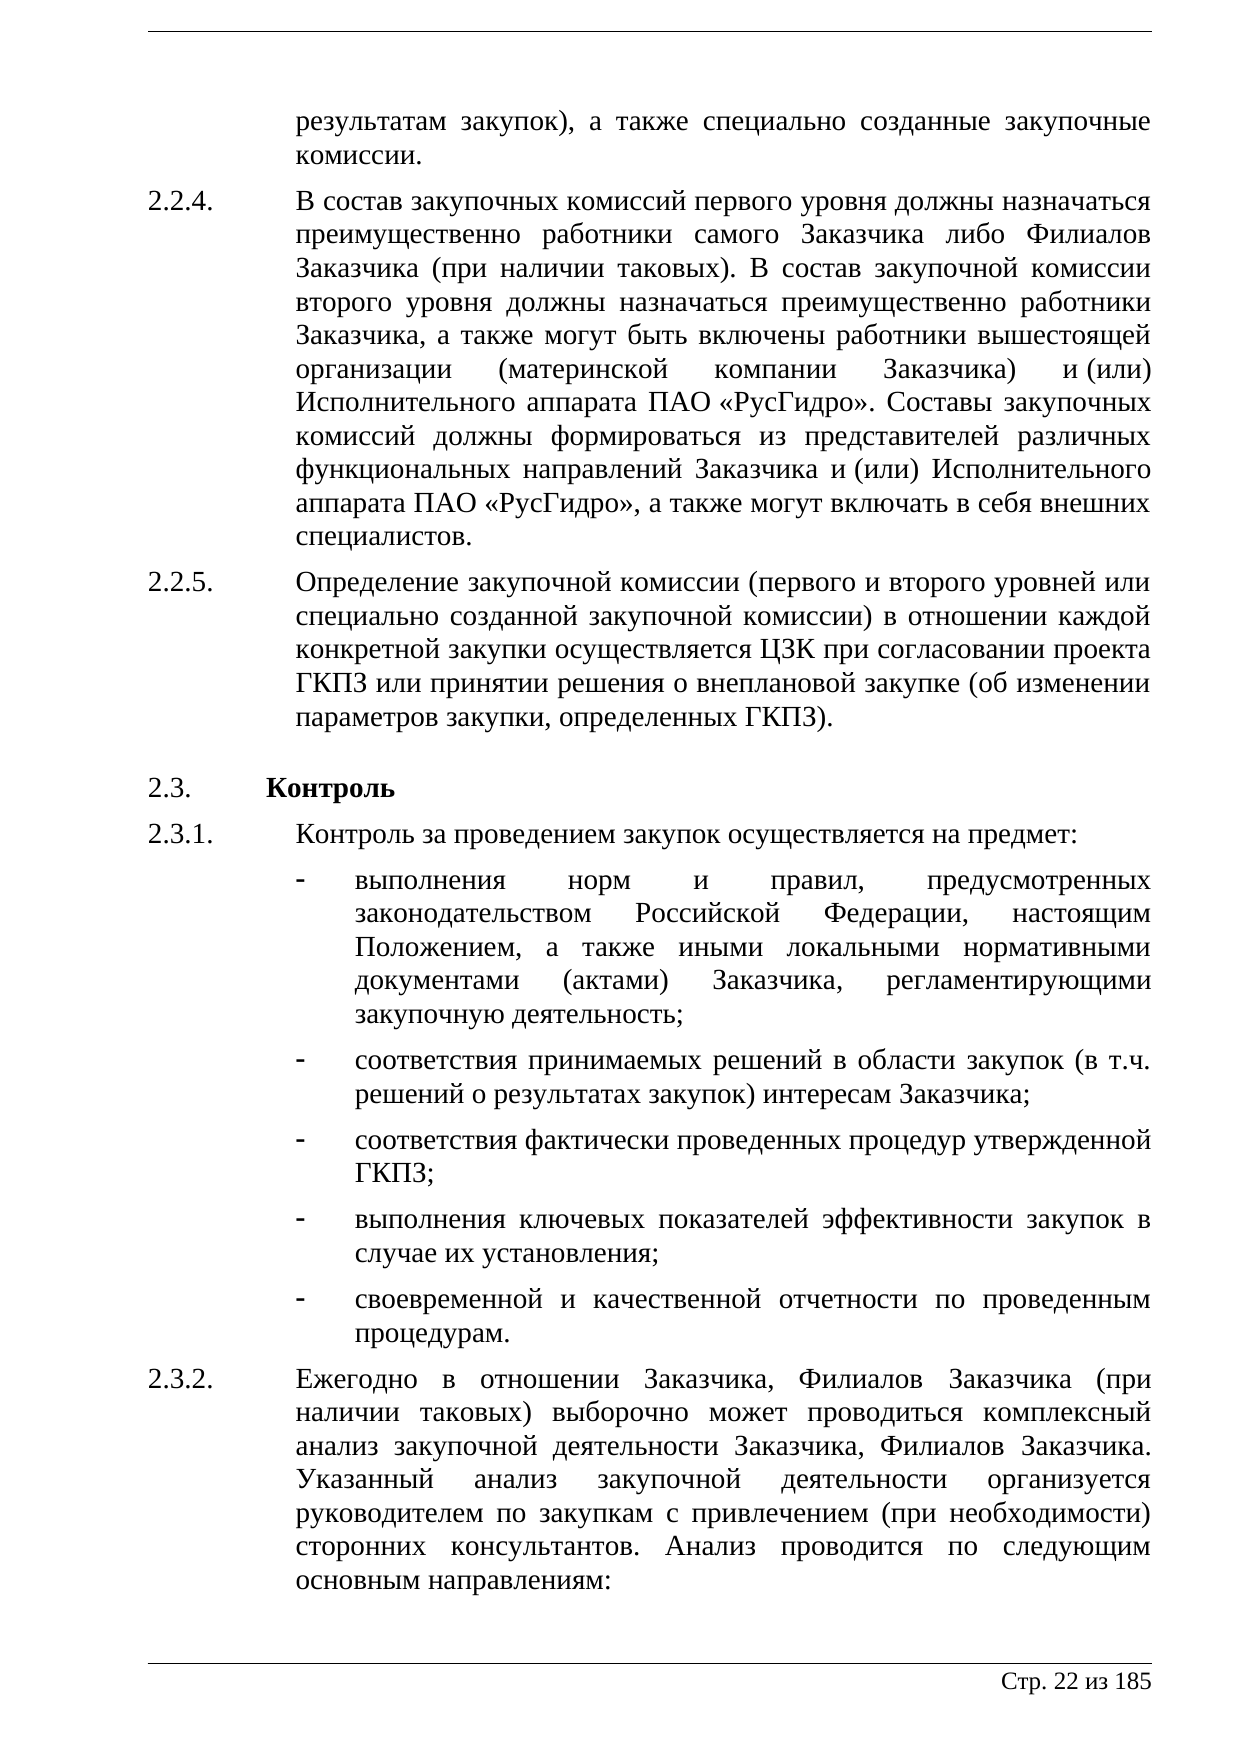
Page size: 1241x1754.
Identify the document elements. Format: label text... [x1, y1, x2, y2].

list соответствия принимаемых решений в области закупок (в т.ч. решений о результатах закупок) интересам Заказчика; [295, 1042, 1152, 1109]
list Контроль за проведением закупок осуществляется на предмет: [148, 816, 1152, 849]
list своевременной и качественной отчетности по проведенным процедурам. [295, 1281, 1152, 1348]
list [148, 103, 1152, 171]
list Контроль [148, 770, 1152, 803]
list Ежегодно в отношении Заказчика, Филиалов Заказчика (при наличии таковых) выборочно может проводиться комплексный анализ закупочной деятельности Заказчика, Филиалов Заказчика. Указанный анализ закупочной деятельности организуется руководителем по закупкам с привлечением (при необходимости) сторонних консультантов. Анализ проводится по следующим основным направлениям: [148, 1361, 1152, 1596]
list соответствия фактически проведенных процедур утвержденной ГКПЗ; [295, 1122, 1152, 1189]
list Определение закупочной комиссии (первого и второго уровней или специально созданной закупочной комиссии) в отношении каждой конкретной закупки осуществляется ЦЗК при согласовании проекта ГКПЗ или принятии решения о внеплановой закупке (об изменении параметров закупки, определенных ГКПЗ). [148, 564, 1152, 732]
list выполнения норм и правил, предусмотренных законодательством Российской Федерации, настоящим Положением, а также иными локальными нормативными документами (актами) Заказчика, регламентирующими закупочную деятельность; [295, 862, 1152, 1029]
list В состав закупочных комиссий первого уровня должны назначаться преимущественно работники самого Заказчика либо Филиалов Заказчика (при наличии таковых). В состав закупочной комиссии второго уровня должны назначаться преимущественно работники Заказчика, а также могут быть включены работники вышестоящей организации (материнской компании Заказчика) и (или) Исполнительного аппарата ПАО «РусГидро». Составы закупочных комиссий должны формироваться из представителей различных функциональных направлений Заказчика и (или) Исполнительного аппарата ПАО «РусГидро», а также могут включать в себя внешних специалистов. [148, 183, 1152, 552]
list выполнения ключевых показателей эффективности закупок в случае их установления; [295, 1201, 1152, 1269]
